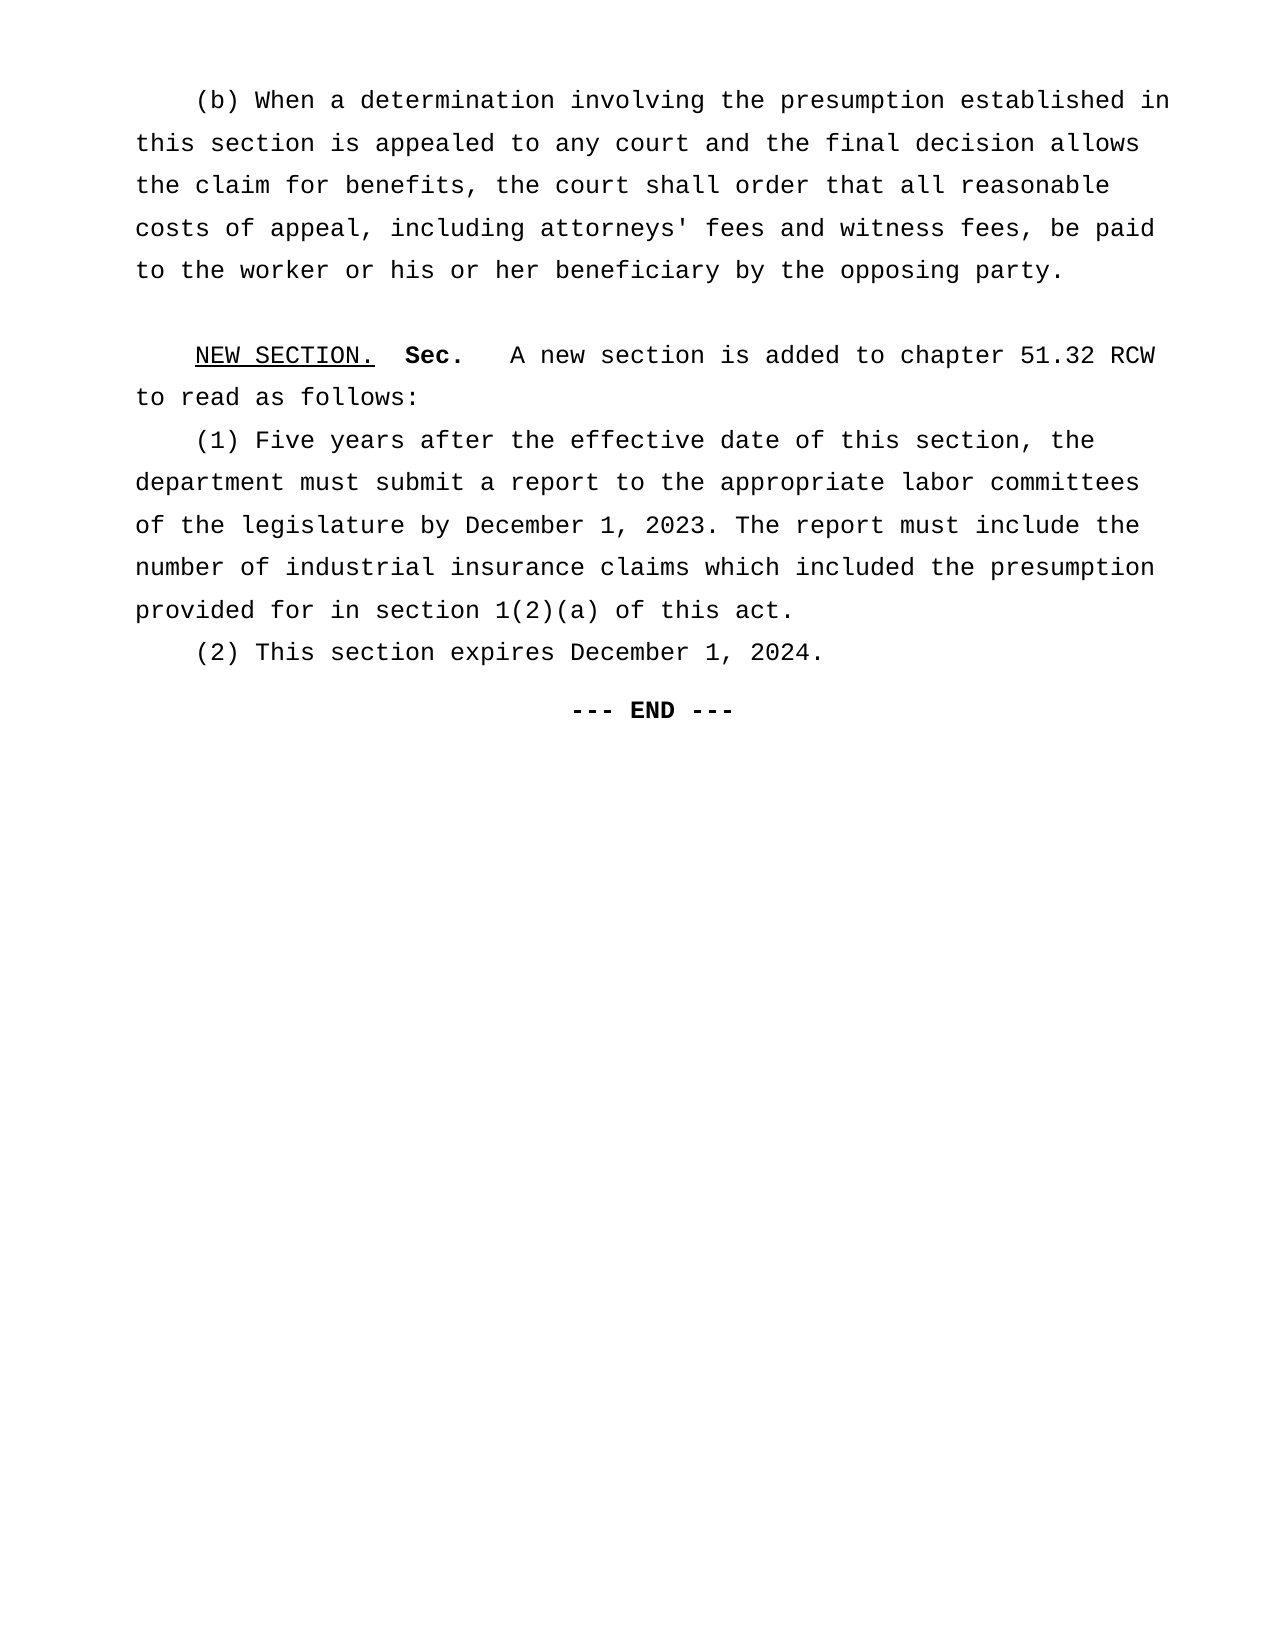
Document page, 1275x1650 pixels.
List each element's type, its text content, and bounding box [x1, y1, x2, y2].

text (1) Five years after the effective date of this section, the department must submit a report to the appropriate labor committees of the legislature by December 1, 2023. The report must include the number of industrial insurance claims which included the presumption provided for in section 1(2)(a) of this act. [135, 414, 1170, 627]
text (2) This section expires December 1, 2024. [135, 627, 1170, 669]
text NEW SECTION. Sec. A new section is added to chapter 51.32 RCW to read as follows: [135, 329, 1170, 414]
text (b) When a determination involving the presumption established in this section is appealed to any court and the final decision allows the claim for benefits, the court shall order that all reasonable costs of appeal, including attorneys' fees and witness fees, be paid to the worker or his or her beneficiary by the opposing party. [135, 75, 1170, 287]
text --- END --- [135, 697, 1170, 726]
